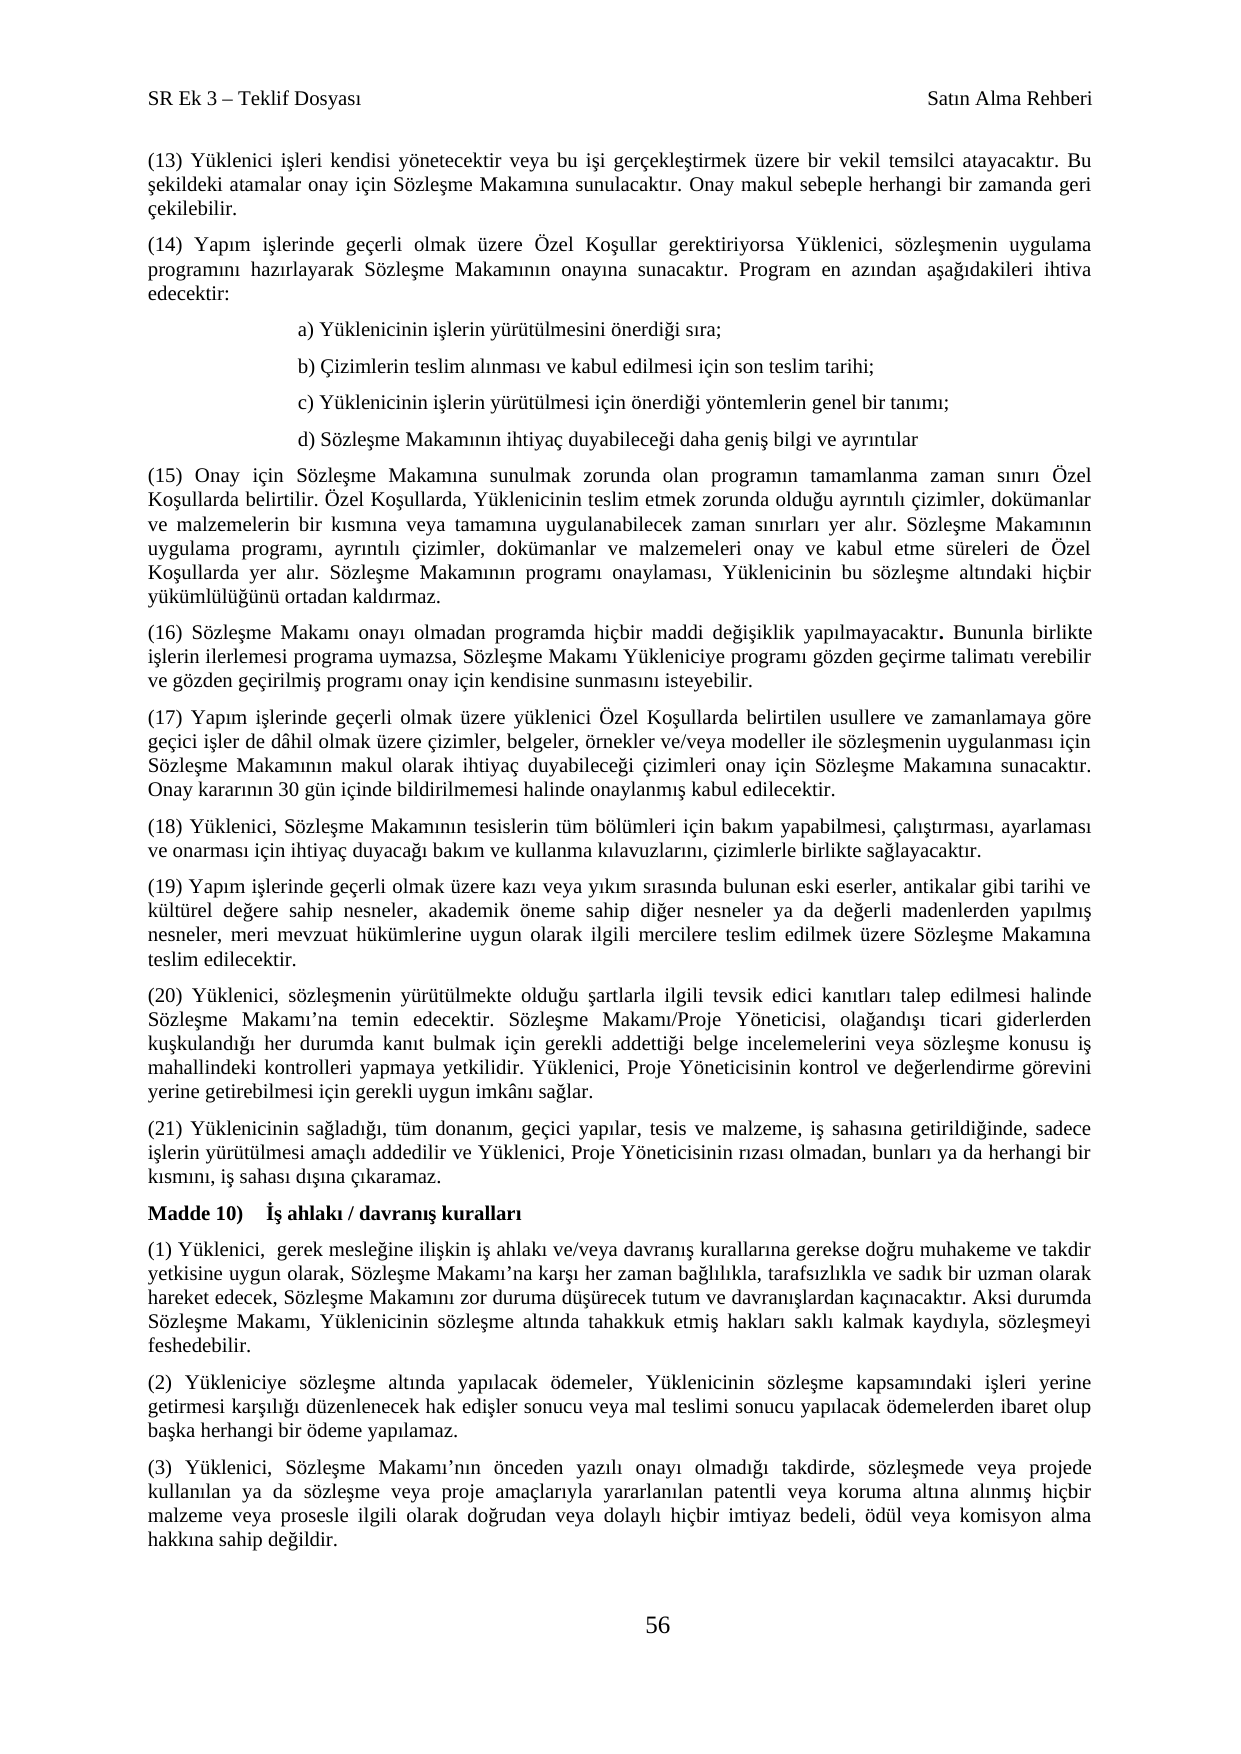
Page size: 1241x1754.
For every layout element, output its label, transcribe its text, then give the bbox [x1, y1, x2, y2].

text (20) Yüklenici, sözleşmenin yürütülmekte olduğu şartlarla ilgili tevsik edici kanıtları talep edilmesi halinde Sözleşme Makamı’na temin edecektir. Sözleşme Makamı/Proje Yöneticisi, olağandışı ticari giderlerden kuşkulandığı her durumda kanıt bulmak için gerekli addettiği belge incelemelerini veya sözleşme konusu iş mahallindeki kontrolleri yapmaya yetkilidir. Yüklenici, Proje Yöneticisinin kontrol ve değerlendirme görevini yerine getirebilmesi için gerekli uygun imkânı sağlar. [148, 983, 1093, 1103]
text (17) Yapım işlerinde geçerli olmak üzere yüklenici Özel Koşullarda belirtilen usullere ve zamanlamaya göre geçici işler de dâhil olmak üzere çizimler, belgeler, örnekler ve/veya modeller ile sözleşmenin uygulanması için Sözleşme Makamının makul olarak ihtiyaç duyabileceği çizimleri onay için Sözleşme Makamına sunacaktır. Onay kararının 30 gün içinde bildirilmemesi halinde onaylanmış kabul edilecektir. [148, 705, 1093, 801]
text b) Çizimlerin teslim alınması ve kabul edilmesi için son teslim tarihi; [223, 354, 1093, 378]
text a) Yüklenicinin işlerin yürütülmesini önerdiği sıra; [223, 317, 1093, 341]
text (15) Onay için Sözleşme Makamına sunulmak zorunda olan programın tamamlanma zaman sınırı Özel Koşullarda belirtilir. Özel Koşullarda, Yüklenicinin teslim etmek zorunda olduğu ayrıntılı çizimler, dokümanlar ve malzemelerin bir kısmına veya tamamına uygulanabilecek zaman sınırları yer alır. Sözleşme Makamının uygulama programı, ayrıntılı çizimler, dokümanlar ve malzemeleri onay ve kabul etme süreleri de Özel Koşullarda yer alır. Sözleşme Makamının programı onaylaması, Yüklenicinin bu sözleşme altındaki hiçbir yükümlülüğünü ortadan kaldırmaz. [148, 463, 1093, 608]
text (2) Yükleniciye sözleşme altında yapılacak ödemeler, Yüklenicinin sözleşme kapsamındaki işleri yerine getirmesi karşılığı düzenlenecek hak edişler sonucu veya mal teslimi sonucu yapılacak ödemelerden ibaret olup başka herhangi bir ödeme yapılamaz. [148, 1370, 1093, 1442]
text (14) Yapım işlerinde geçerli olmak üzere Özel Koşullar gerektiriyorsa Yüklenici, sözleşmenin uygulama programını hazırlayarak Sözleşme Makamının onayına sunacaktır. Program en azından aşağıdakileri ihtiva edecektir: [148, 232, 1093, 304]
text d) Sözleşme Makamının ihtiyaç duyabileceği daha geniş bilgi ve ayrıntılar [223, 427, 1093, 451]
text (19) Yapım işlerinde geçerli olmak üzere kazı veya yıkım sırasında bulunan eski eserler, antikalar gibi tarihi ve kültürel değere sahip nesneler, akademik öneme sahip diğer nesneler ya da değerli madenlerden yapılmış nesneler, meri mevzuat hükümlerine uygun olarak ilgili mercilere teslim edilmek üzere Sözleşme Makamına teslim edilecektir. [148, 874, 1093, 971]
text (3) Yüklenici, Sözleşme Makamı’nın önceden yazılı onayı olmadığı takdirde, sözleşmede veya projede kullanılan ya da sözleşme veya proje amaçlarıyla yararlanılan patentli veya koruma altına alınmış hiçbir malzeme veya prosesle ilgili olarak doğrudan veya dolaylı hiçbir imtiyaz bedeli, ödül veya komisyon alma hakkına sahip değildir. [148, 1454, 1093, 1551]
text (1) Yüklenici, gerek mesleğine ilişkin iş ahlakı ve/veya davranış kurallarına gerekse doğru muhakeme ve takdir yetkisine uygun olarak, Sözleşme Makamı’na karşı her zaman bağlılıkla, tarafsızlıkla ve sadık bir uzman olarak hareket edecek, Sözleşme Makamını zor duruma düşürecek tutum ve davranışlardan kaçınacaktır. Aksi durumda Sözleşme Makamı, Yüklenicinin sözleşme altında tahakkuk etmiş hakları saklı kalmak kaydıyla, sözleşmeyi feshedebilir. [148, 1237, 1093, 1357]
text (21) Yüklenicinin sağladığı, tüm donanım, geçici yapılar, tesis ve malzeme, iş sahasına getirildiğinde, sadece işlerin yürütülmesi amaçlı addedilir ve Yüklenici, Proje Yöneticisinin rızası olmadan, bunları ya da herhangi bir kısmını, iş sahası dışına çıkaramaz. [148, 1116, 1093, 1188]
text (13) Yüklenici işleri kendisi yönetecektir veya bu işi gerçekleştirmek üzere bir vekil temsilci atayacaktır. Bu şekildeki atamalar onay için Sözleşme Makamına sunulacaktır. Onay makul sebeple herhangi bir zamanda geri çekilebilir. [148, 148, 1093, 220]
text (18) Yüklenici, Sözleşme Makamının tesislerin tüm bölümleri için bakım yapabilmesi, çalıştırması, ayarlaması ve onarması için ihtiyaç duyacağı bakım ve kullanma kılavuzlarını, çizimlerle birlikte sağlayacaktır. [148, 814, 1093, 862]
text c) Yüklenicinin işlerin yürütülmesi için önerdiği yöntemlerin genel bir tanımı; [223, 390, 1093, 414]
text (16) Sözleşme Makamı onayı olmadan programda hiçbir maddi değişiklik yapılmayacaktır. Bununla birlikte işlerin ilerlemesi programa uymazsa, Sözleşme Makamı Yükleniciye programı gözden geçirme talimatı verebilir ve gözden geçirilmiş programı onay için kendisine sunmasını isteyebilir. [148, 620, 1093, 692]
list İş ahlakı / davranış kuralları [148, 1201, 1093, 1224]
